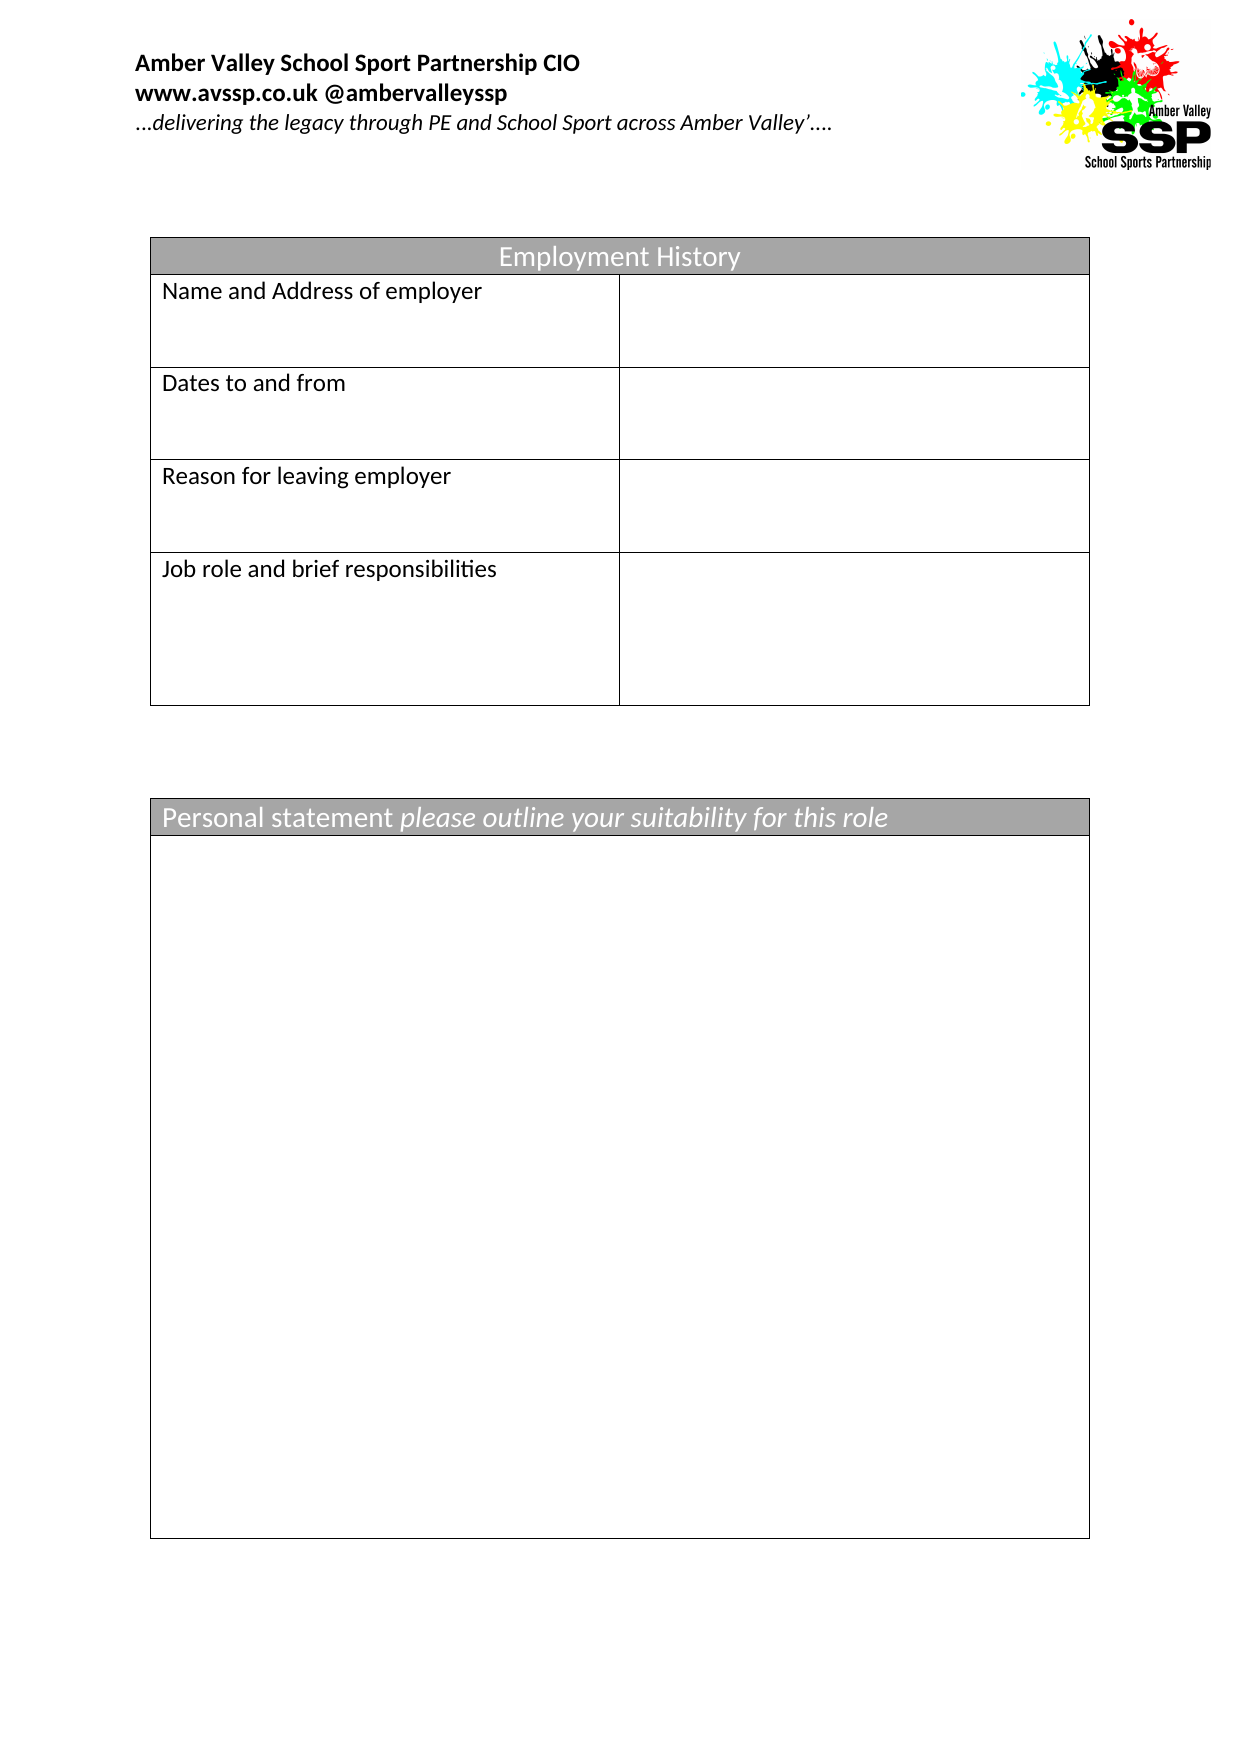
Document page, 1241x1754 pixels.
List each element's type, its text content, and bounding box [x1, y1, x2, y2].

table_cell Job role and brief responsibilities [151, 553, 619, 705]
table_header Employment History [151, 238, 1089, 274]
table_cell Dates to and from [151, 368, 619, 459]
table_cell [620, 460, 1089, 552]
picture [1021, 19, 1211, 170]
table_cell Reason for leaving employer [151, 460, 619, 552]
table_cell Name and Address of employer [151, 275, 619, 367]
table_cell [620, 368, 1089, 459]
table_cell [151, 836, 1089, 1538]
table_header Personal statement please outline your suitability for this role [151, 799, 1089, 835]
table_cell [620, 275, 1089, 367]
table_cell [620, 553, 1089, 705]
